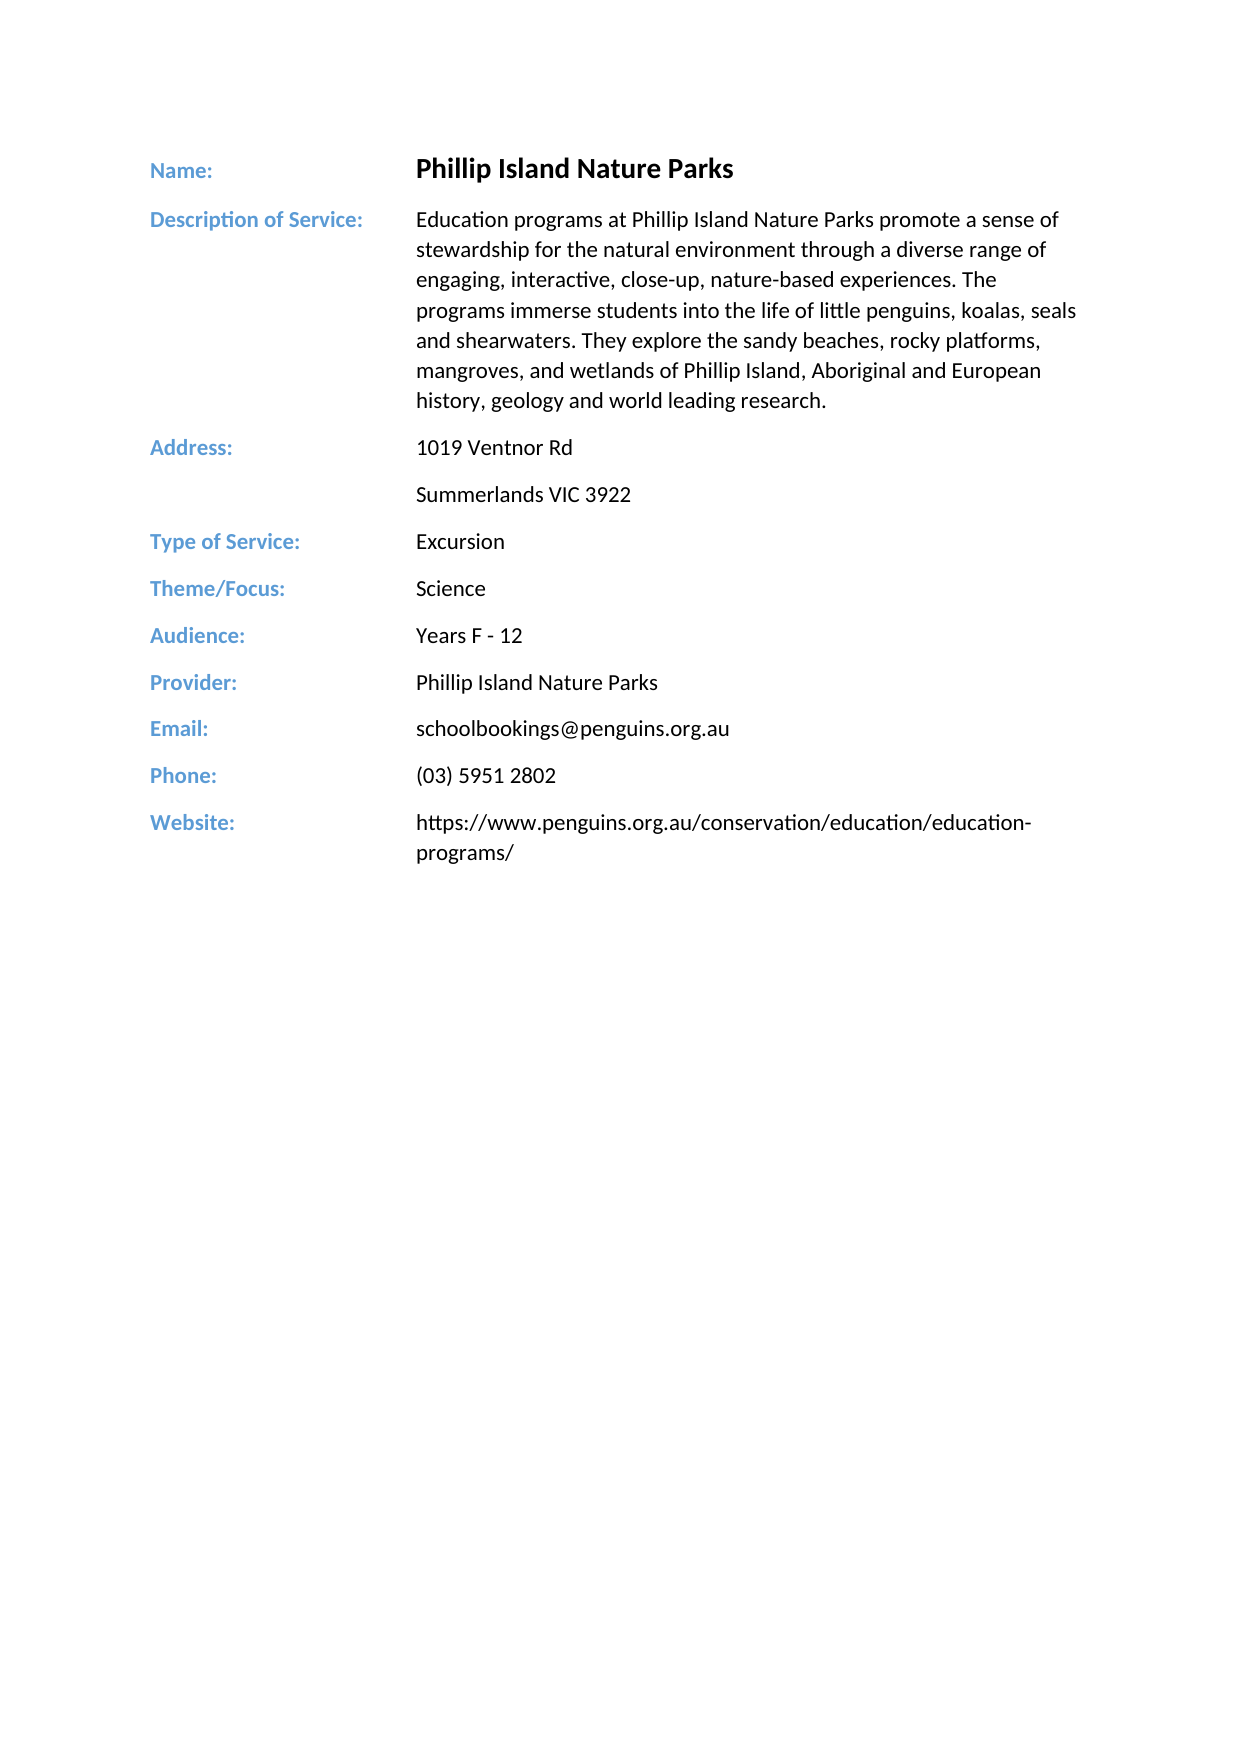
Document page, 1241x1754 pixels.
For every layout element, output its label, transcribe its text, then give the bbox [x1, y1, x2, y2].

text Provider: Phillip Island Nature Parks [150, 668, 1090, 696]
text Summerlands VIC 3922 [416, 480, 1090, 508]
text Phone: (03) 5951 2802 [150, 761, 1090, 789]
text Email: schoolbookings@penguins.org.au [150, 714, 1090, 742]
text Name: Phillip Island Nature Parks [150, 150, 1090, 186]
text Type of Service: Excursion [150, 527, 1090, 555]
text Description of Service: Education programs at Phillip Island Nature Parks promote a sense of stewardship for the natural environment through a diverse range of engaging, interactive, close-up, nature-based experiences. The programs immerse students into the life of little penguins, koalas, seals and shearwaters. They explore the sandy beaches, rocky platforms, mangroves, and wetlands of Phillip Island, Aboriginal and European history, geology and world leading research. [150, 205, 1090, 414]
text Theme/Focus: Science [150, 574, 1090, 602]
text Website: https://www.penguins.org.au/conservation/education/education-programs/ [150, 808, 1090, 866]
text Address: 1019 Ventnor Rd [150, 433, 1090, 461]
text Audience: Years F - 12 [150, 621, 1090, 649]
